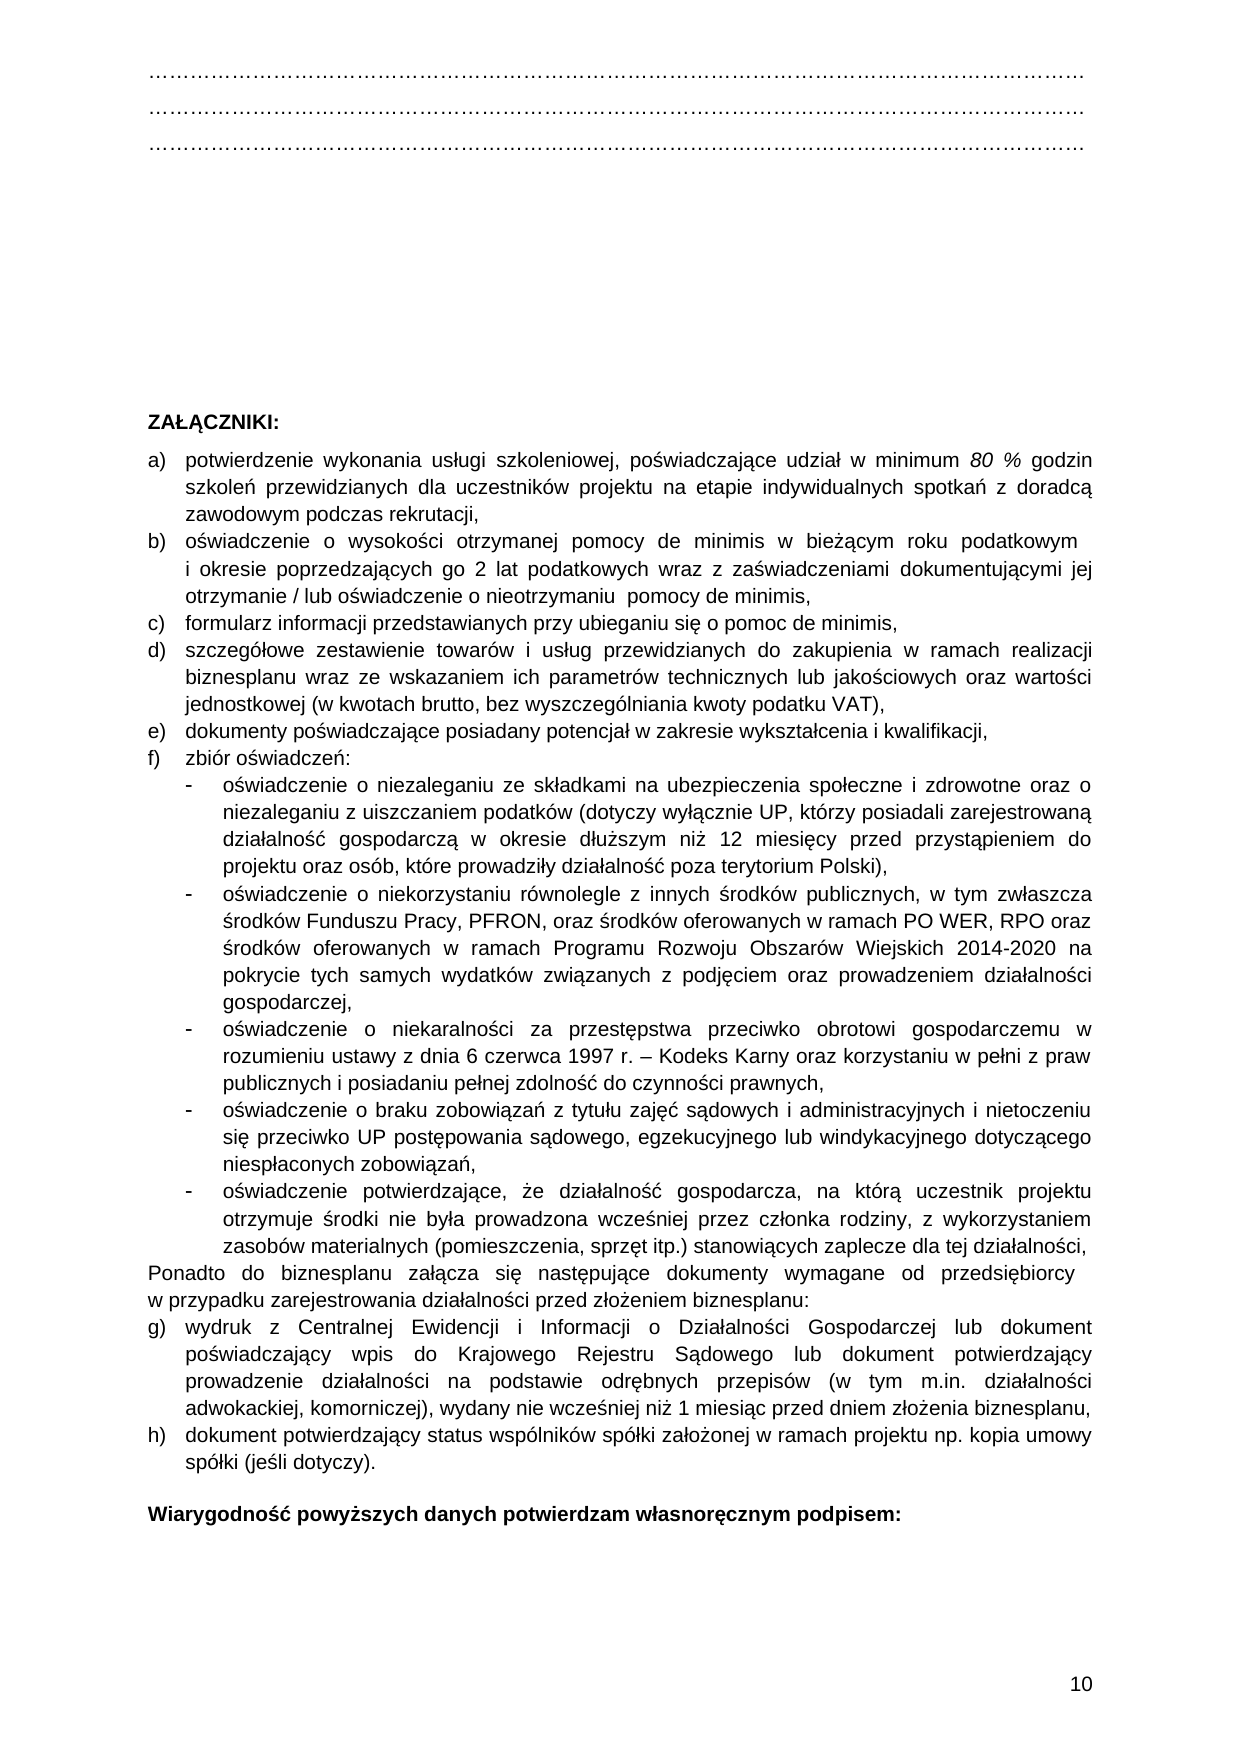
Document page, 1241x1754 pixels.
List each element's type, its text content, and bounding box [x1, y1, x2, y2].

text ……………………………………………………………………………………………………………………………………………………………………………………………………………………………………………………………………………………………………………………………………………………………………… [148, 59, 1093, 155]
list szczegółowe zestawienie towarów i usług przewidzianych do zakupienia w ramach realizacji biznesplanu wraz ze wskazaniem ich parametrów technicznych lub jakościowych oraz wartości jednostkowej (w kwotach brutto, bez wyszczególniania kwoty podatku VAT), [148, 636, 1093, 717]
list oświadczenie potwierdzające, że działalność gospodarcza, na którą uczestnik projektu otrzymuje środki nie była prowadzona wcześniej przez członka rodziny, z wykorzystaniem zasobów materialnych (pomieszczenia, sprzęt itp.) stanowiących zaplecze dla tej działalności, [185, 1177, 1093, 1258]
text ZAŁĄCZNIKI: [148, 410, 1093, 434]
list dokumenty poświadczające posiadany potencjał w zakresie wykształcenia i kwalifikacji, [148, 717, 1093, 744]
text Wiarygodność powyższych danych potwierdzam własnoręcznym podpisem: [148, 1502, 1093, 1526]
list Ponadto do biznesplanu załącza się następujące dokumenty wymagane od przedsiębiorcy w przypadku zarejestrowania działalności przed złożeniem biznesplanu: [148, 1258, 1093, 1313]
list oświadczenie o wysokości otrzymanej pomocy de minimis w bieżącym roku podatkowym i okresie poprzedzających go 2 lat podatkowych wraz z zaświadczeniami dokumentującymi jej otrzymanie / lub oświadczenie o nieotrzymaniu pomocy de minimis, [148, 527, 1093, 608]
list oświadczenie o niekaralności za przestępstwa przeciwko obrotowi gospodarczemu w rozumieniu ustawy z dnia 6 czerwca 1997 r. – Kodeks Karny oraz korzystaniu w pełni z praw publicznych i posiadaniu pełnej zdolność do czynności prawnych, [185, 1015, 1093, 1096]
list zbiór oświadczeń: [148, 744, 1093, 771]
list dokument potwierdzający status wspólników spółki założonej w ramach projektu np. kopia umowy spółki (jeśli dotyczy). [148, 1421, 1093, 1475]
list oświadczenie o braku zobowiązań z tytułu zajęć sądowych i administracyjnych i nietoczeniu się przeciwko UP postępowania sądowego, egzekucyjnego lub windykacyjnego dotyczącego niespłaconych zobowiązań, [185, 1096, 1093, 1177]
list formularz informacji przedstawianych przy ubieganiu się o pomoc de minimis, [148, 608, 1093, 636]
list wydruk z Centralnej Ewidencji i Informacji o Działalności Gospodarczej lub dokument poświadczający wpis do Krajowego Rejestru Sądowego lub dokument potwierdzający prowadzenie działalności na podstawie odrębnych przepisów (w tym m.in. działalności adwokackiej, komorniczej), wydany nie wcześniej niż 1 miesiąc przed dniem złożenia biznesplanu, [148, 1313, 1093, 1421]
list potwierdzenie wykonania usługi szkoleniowej, poświadczające udział w minimum 80 % godzin szkoleń przewidzianych dla uczestników projektu na etapie indywidualnych spotkań z doradcą zawodowym podczas rekrutacji, [148, 446, 1093, 527]
list oświadczenie o niezaleganiu ze składkami na ubezpieczenia społeczne i zdrowotne oraz o niezaleganiu z uiszczaniem podatków (dotyczy wyłącznie UP, którzy posiadali zarejestrowaną działalność gospodarczą w okresie dłuższym niż 12 miesięcy przed przystąpieniem do projektu oraz osób, które prowadziły działalność poza terytorium Polski), [185, 771, 1093, 879]
list oświadczenie o niekorzystaniu równolegle z innych środków publicznych, w tym zwłaszcza środków Funduszu Pracy, PFRON, oraz środków oferowanych w ramach PO WER, RPO oraz środków oferowanych w ramach Programu Rozwoju Obszarów Wiejskich 2014-2020 na pokrycie tych samych wydatków związanych z podjęciem oraz prowadzeniem działalności gospodarczej, [185, 879, 1093, 1015]
